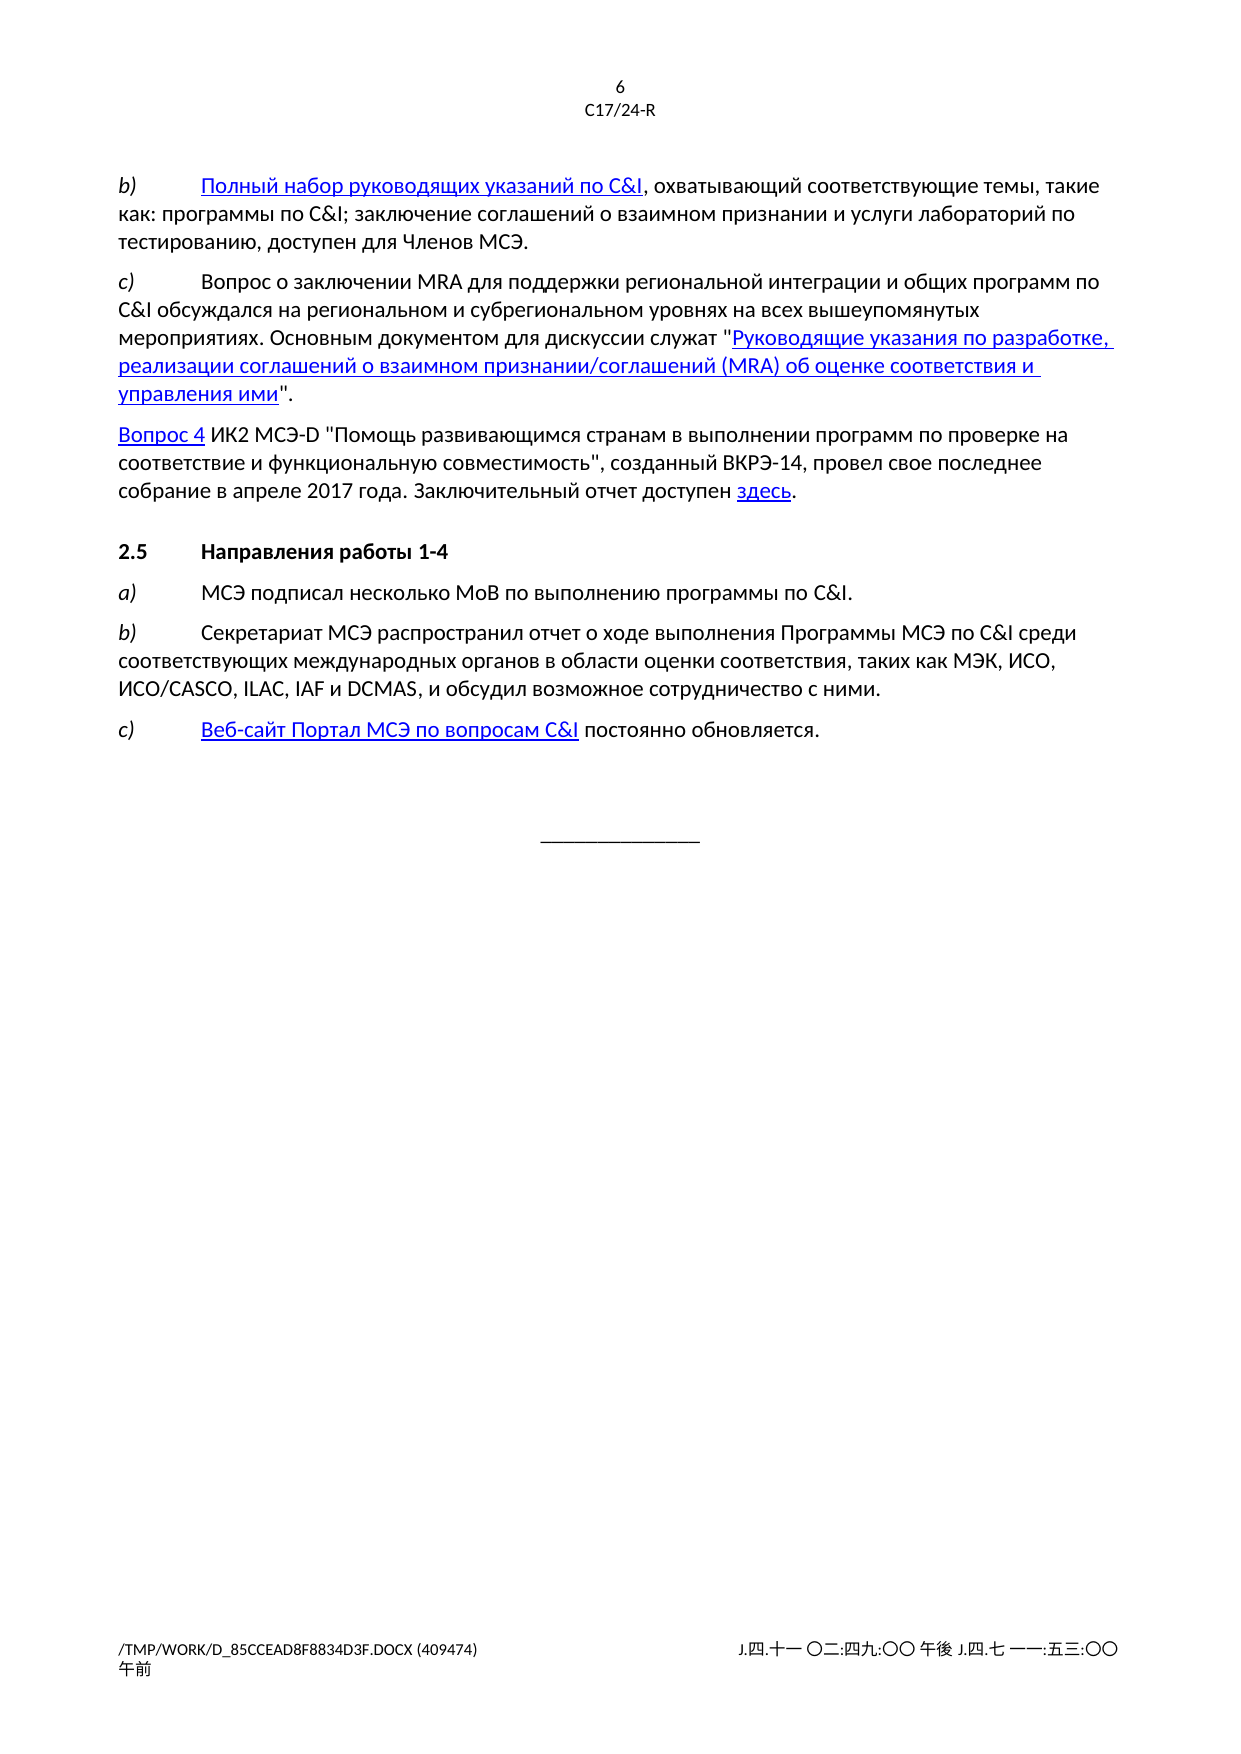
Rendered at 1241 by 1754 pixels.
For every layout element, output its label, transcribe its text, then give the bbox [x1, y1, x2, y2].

text a) МСЭ подписал несколько МоВ по выполнению программы по C&I. [118, 578, 1122, 606]
text c) Веб-сайт Портал МСЭ по вопросам C&I постоянно обновляется. [118, 715, 1122, 743]
text b) Секретариат МСЭ распространил отчет о ходе выполнения Программы МСЭ по C&I среди соответствующих международных органов в области оценки соответствия, таких как МЭК, ИСО, ИСО/CASCO, ILAC, IAF и DCMAS, и обсудил возможное сотрудничество с ними. [118, 618, 1122, 702]
subtitle 2.5 Направления работы 1-4 [118, 537, 1122, 565]
text Вопрос 4 ИК2 МСЭ-D "Помощь развивающимся странам в выполнении программ по проверке на соответствие и ‎функциональную совместимость", созданный ВКРЭ-14, провел свое последнее собрание в апреле 2017 года. Заключительный отчет доступен здесь. [118, 420, 1122, 504]
text b) Полный набор руководящих указаний по C&I, охватывающий соответствующие темы, такие как: программы по C&I; заключение соглашений о взаимном признании и услуги лабораторий по тестированию, доступен для Членов МСЭ. [118, 171, 1122, 255]
text ______________ [118, 818, 1122, 846]
text c) Вопрос о заключении MRA для поддержки региональной интеграции и общих программ по C&I обсуждался на региональном и субрегиональном уровнях на всех вышеупомянутых мероприятиях. Основным документом для дискуссии служат "Руководящие указания по разработке, реализации соглашений о взаимном признании/соглашений (MRA) об оценке соответствия и управления ими". [118, 267, 1122, 407]
